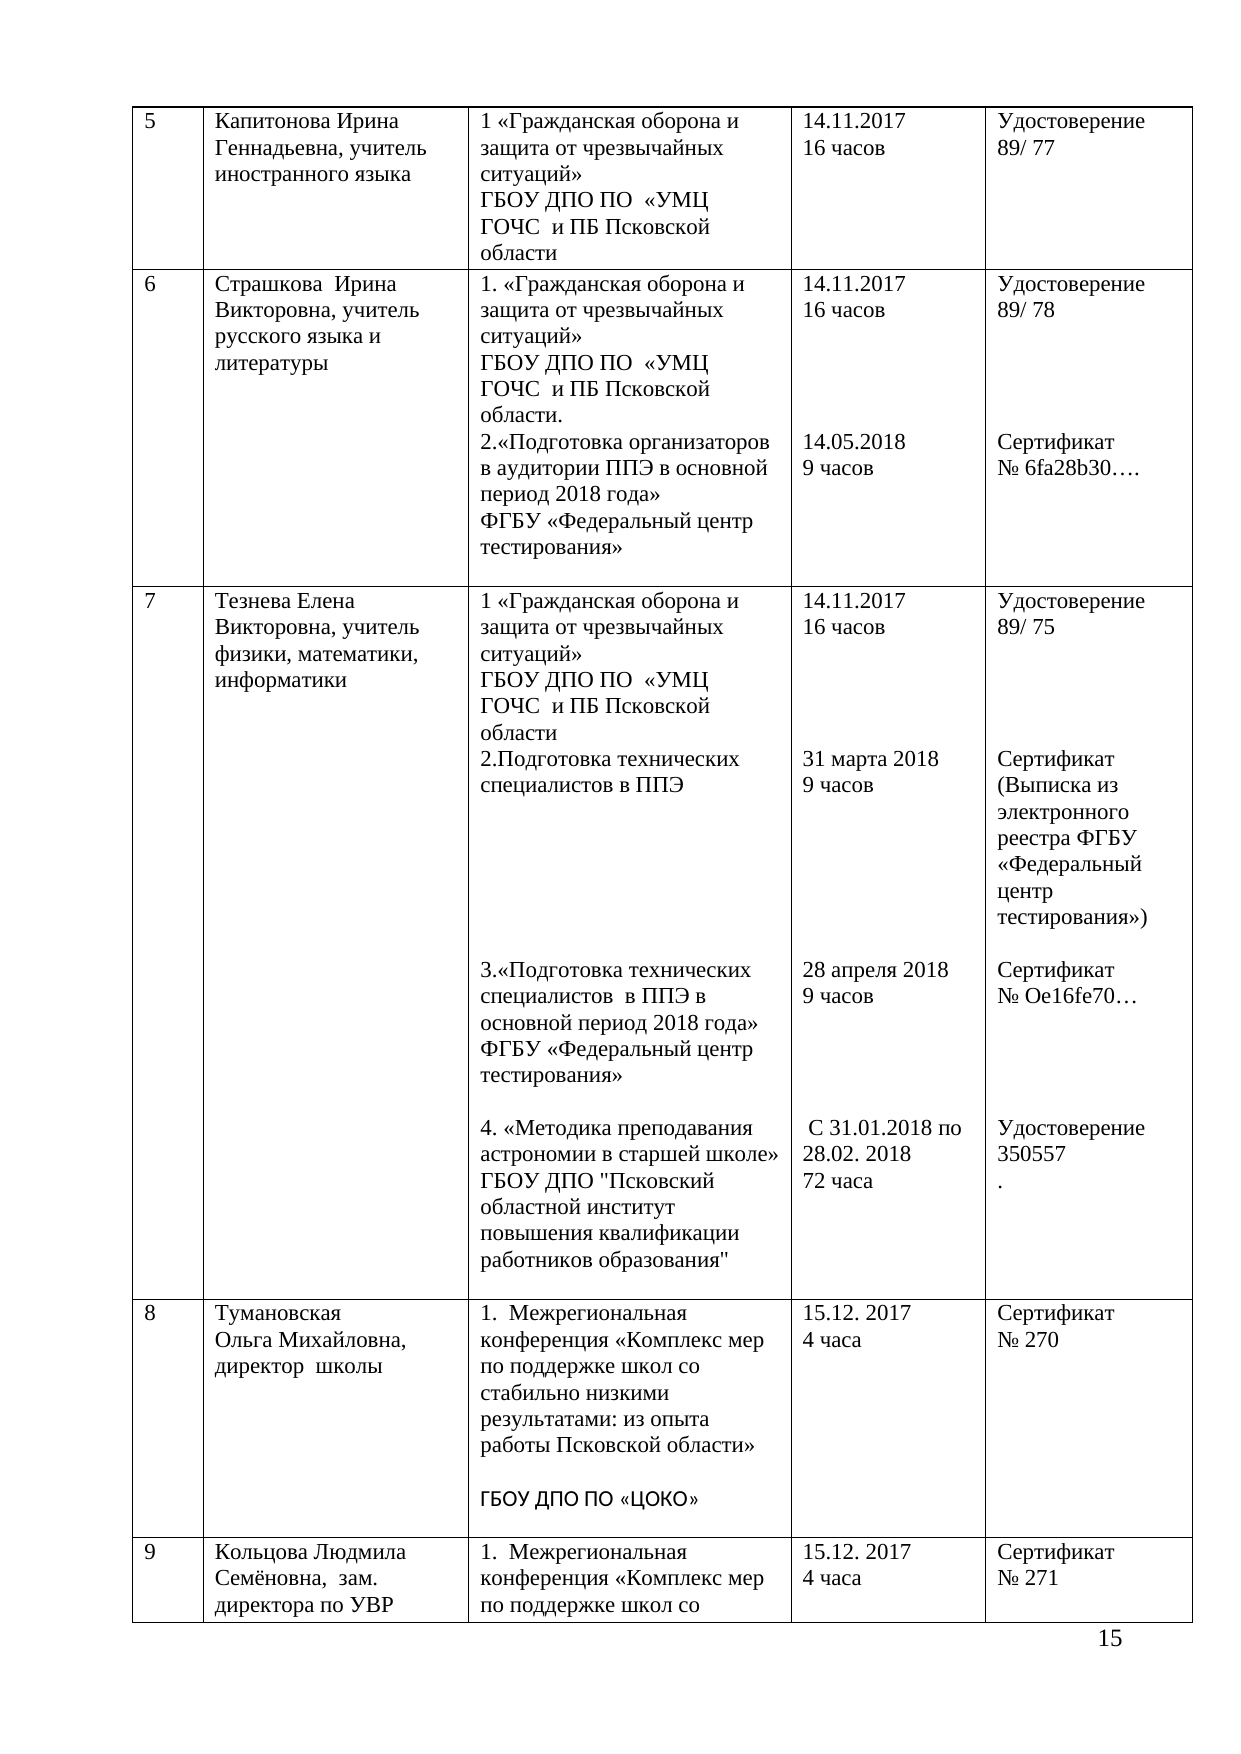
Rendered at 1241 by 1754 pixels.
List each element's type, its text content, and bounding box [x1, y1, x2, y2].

table_cell Сертификат № 271 [986, 1538, 1192, 1622]
table_cell 8 [133, 1300, 203, 1537]
table_cell Капитонова Ирина Геннадьевна, учитель иностранного языка [204, 108, 468, 268]
table_cell 15.12. 2017 4 часа [792, 1538, 985, 1622]
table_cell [204, 1538, 468, 1622]
table_cell 7 [133, 587, 203, 1298]
table_cell Удостоверение 89/ 78 Сертификат № 6fa28b30…. [986, 270, 1192, 586]
table_cell 14.11.2017 16 часов 14.05.2018 9 часов [792, 270, 985, 586]
table_cell 1 «Гражданская оборона и защита от чрезвычайных ситуаций» ГБОУ ДПО ПО «УМЦ ГОЧС и ПБ Псковской области 2.Подготовка технических специалистов в ППЭ 3.«Подготовка технических специалистов в ППЭ в основной период 2018 года» ФГБУ «Федеральный центр тестирования» 4. «Методика преподавания астрономии в старшей школе» ГБОУ ДПО "Псковский областной институт повышения квалификации работников образования" [469, 587, 791, 1298]
table_cell 5 [133, 108, 203, 268]
table_cell 9 [133, 1538, 203, 1622]
table_cell Тумановская Ольга Михайловна, директор школы [204, 1300, 468, 1537]
table_cell Удостоверение 89/ 77 [986, 108, 1192, 268]
table_cell 14.11.2017 16 часов 31 марта 2018 9 часов 28 апреля 2018 9 часов С 31.01.2018 по 28.02. 2018 72 часа [792, 587, 985, 1298]
table_cell 6 [133, 270, 203, 586]
table_cell Страшкова Ирина Викторовна, учитель русского языка и литературы [204, 270, 468, 586]
table_cell Сертификат № 270 [986, 1300, 1192, 1537]
table_cell 14.11.2017 16 часов [792, 108, 985, 268]
table_cell 1 «Гражданская оборона и защита от чрезвычайных ситуаций» ГБОУ ДПО ПО «УМЦ ГОЧС и ПБ Псковской области [469, 108, 791, 268]
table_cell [469, 1538, 791, 1622]
table_cell Тезнева Елена Викторовна, учитель физики, математики, информатики [204, 587, 468, 1298]
table_cell 15.12. 2017 4 часа [792, 1300, 985, 1537]
table_cell 1. «Гражданская оборона и защита от чрезвычайных ситуаций» ГБОУ ДПО ПО «УМЦ ГОЧС и ПБ Псковской области. 2.«Подготовка организаторов в аудитории ППЭ в основной период 2018 года» ФГБУ «Федеральный центр тестирования» [469, 270, 791, 586]
table_cell Удостоверение 89/ 75 Сертификат (Выписка из электронного реестра ФГБУ «Федеральный центр тестирования») Сертификат № Oe16fe70… Удостоверение 350557 . [986, 587, 1192, 1298]
